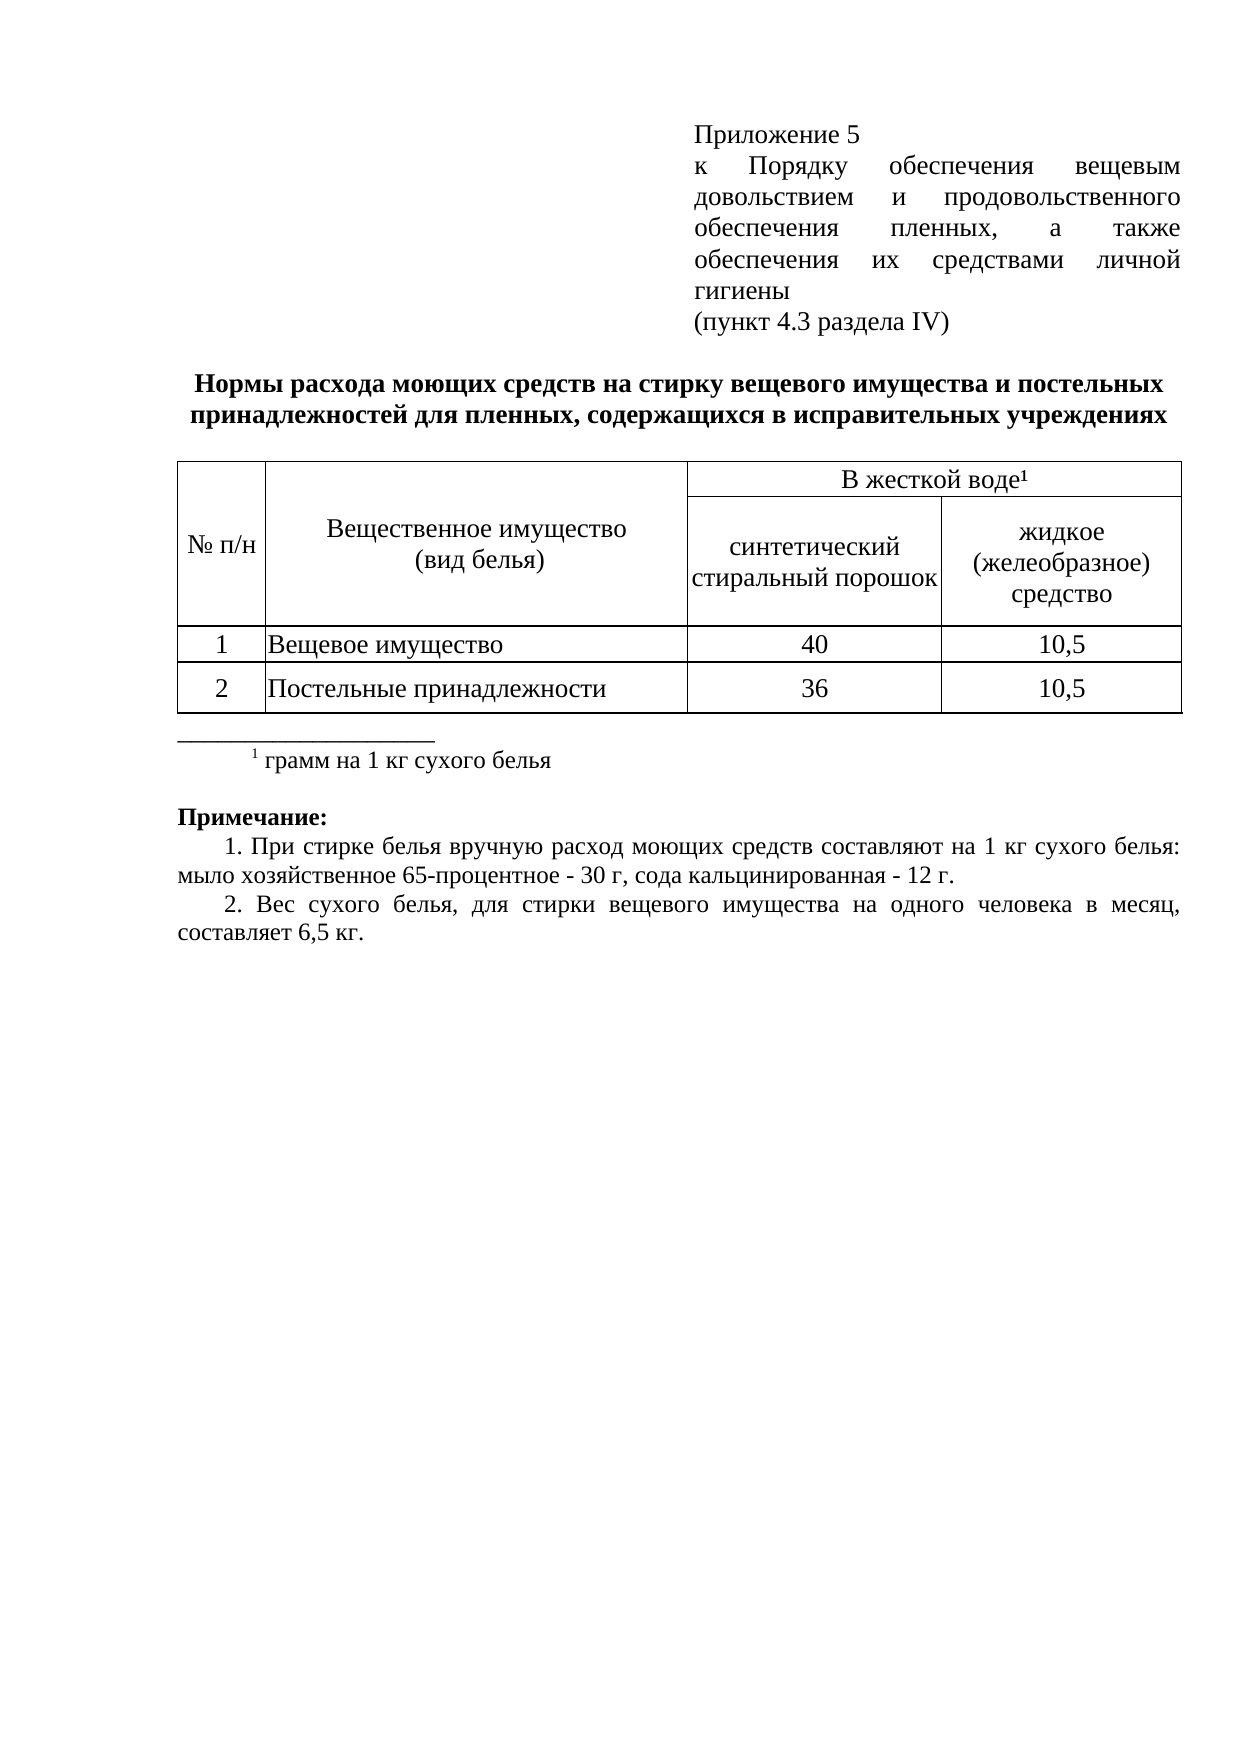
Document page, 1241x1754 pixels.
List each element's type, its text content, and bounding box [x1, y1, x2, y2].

text Приложение 5 [620, 118, 1181, 149]
table_cell 10,5 [942, 663, 1181, 712]
table_cell 10,5 [942, 627, 1181, 661]
text ___________________ [177, 714, 1181, 745]
table_cell жидкое (желеобразное) средство [942, 497, 1181, 625]
text Нормы расхода моющих средств на стирку вещевого имущества и постельных принадлежностей для пленных, содержащихся в исправительных учреждениях [177, 367, 1181, 429]
table_header В жесткой воде¹ [688, 462, 1181, 496]
table_header Вещественное имущество (вид белья) [266, 462, 687, 625]
table_header № п/н [178, 462, 265, 625]
text 1. При стирке белья вручную расход моющих средств составляют на 1 кг сухого белья: мыло хозяйственное 65-процентное - 30 г, сода кальцинированная - 12 г. [177, 831, 1181, 889]
table_cell синтетический стиральный порошок [688, 497, 941, 625]
table_cell 36 [688, 663, 941, 712]
title (пункт 4.3 раздела IV) [620, 305, 1181, 336]
text Примечание: [177, 802, 1181, 831]
text 2. Вес сухого белья, для стирки вещевого имущества на одного человека в месяц, составляет 6,5 кг. [177, 889, 1181, 946]
table_cell 2 [178, 663, 265, 712]
table_cell 40 [688, 627, 941, 661]
table_cell Постельные принадлежности [266, 663, 687, 712]
table_cell 1 [178, 627, 265, 661]
table_cell Вещевое имущество [266, 627, 687, 661]
text 1 грамм на 1 кг сухого белья [177, 745, 1181, 774]
text к Порядку обеспечения вещевым довольствием и продовольственного обеспечения пленных, а также обеспечения их средствами личной гигиены [694, 149, 1181, 305]
